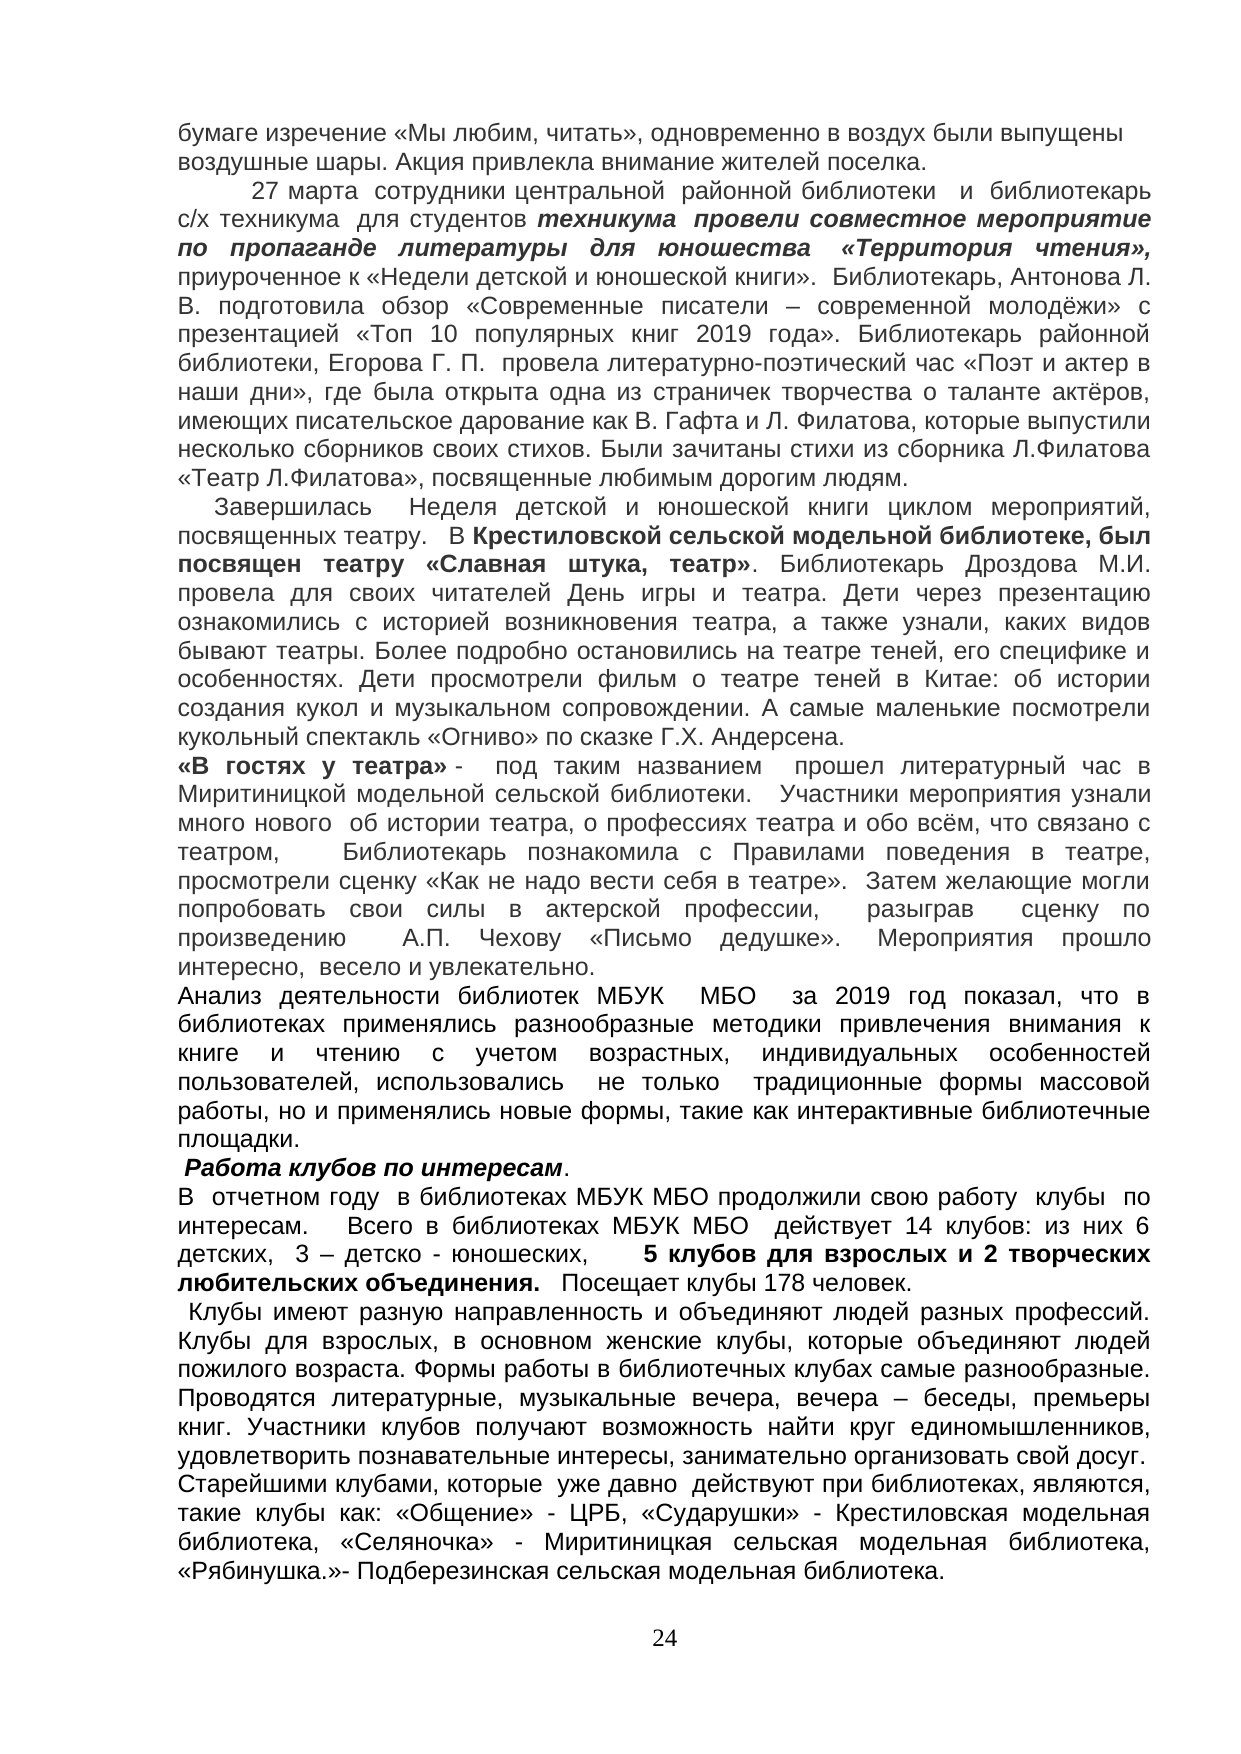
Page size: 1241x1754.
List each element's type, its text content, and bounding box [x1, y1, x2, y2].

text Завершилась Неделя детской и юношеской книги циклом мероприятий, посвященных театру. В Крестиловской сельской модельной библиотеке, был посвящен театру «Славная штука, театр». Библиотекарь Дроздова М.И. провела для своих читателей День игры и театра. Дети через презентацию ознакомились с историей возникновения театра, а также узнали, каких видов бывают театры. Более подробно остановились на театре теней, его специфике и особенностях. Дети просмотрели фильм о театре теней в Китае: об истории создания кукол и музыкальном сопровождении. А самые маленькие посмотрели кукольный спектакль «Огниво» по сказке Г.Х. Андерсена. «В гостях у театра» - под таким названием прошел литературный час в Миритиницкой модельной сельской библиотеки. Участники мероприятия узнали много нового об истории театра, о профессиях театра и обо всём, что связано с театром, Библиотекарь познакомила с Правилами поведения в театре, просмотрели сценку «Как не надо вести себя в театре». Затем желающие могли попробовать свои силы в актерской профессии, разыграв сценку по произведению А.П. Чехову «Письмо дедушке». Мероприятия прошло интересно, весело и увлекательно. [177, 492, 1152, 981]
text В отчетном году в библиотеках МБУК МБО продолжили свою работу клубы по интересам. Всего в библиотеках МБУК МБО действует 14 клубов: из них 6 детских, 3 – детско - юношеских, 5 клубов для взрослых и 2 творческих любительских объединения. Посещает клубы 178 человек. [177, 1182, 1152, 1297]
text 27 марта сотрудники центральной районной библиотеки и библиотекарь с/х техникума для студентов техникума провели совместное мероприятие по пропаганде литературы для юношества «Территория чтения», приуроченное к «Недели детской и юношеской книги». Библиотекарь, Антонова Л. В. подготовила обзор «Современные писатели – современной молодёжи» с презентацией «Топ 10 популярных книг 2019 года». Библиотекарь районной библиотеки, Егорова Г. П. провела литературно-поэтический час «Поэт и актер в наши дни», где была открыта одна из страничек творчества о таланте актёров, имеющих писательское дарование как В. Гафта и Л. Филатова, которые выпустили несколько сборников своих стихов. Были зачитаны стихи из сборника Л.Филатова «Театр Л.Филатова», посвященные любимым дорогим людям. [177, 176, 1152, 492]
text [177, 118, 1152, 176]
text Старейшими клубами, которые уже давно действуют при библиотеках, являются, такие клубы как: «Общение» - ЦРБ, «Сударушки» - Крестиловская модельная библиотека, «Селяночка» - Миритиницкая сельская модельная библиотека, «Рябинушка.»- Подберезинская сельская модельная библиотека. [177, 1469, 1152, 1584]
text Работа клубов по интересам. [177, 1153, 1152, 1182]
text Клубы имеют разную направленность и объединяют людей разных профессий. Клубы для взрослых, в основном женские клубы, которые объединяют людей пожилого возраста. Формы работы в библиотечных клубах самые разнообразные. Проводятся литературные, музыкальные вечера, вечера – беседы, премьеры книг. Участники клубов получают возможность найти круг единомышленников, удовлетворить познавательные интересы, занимательно организовать свой досуг. [177, 1297, 1152, 1469]
text Анализ деятельности библиотек МБУК МБО за 2019 год показал, что в библиотеках применялись разнообразные методики привлечения внимания к книге и чтению с учетом возрастных, индивидуальных особенностей пользователей, использовались не только традиционные формы массовой работы, но и применялись новые формы, такие как интерактивные библиотечные площадки. [177, 981, 1152, 1153]
